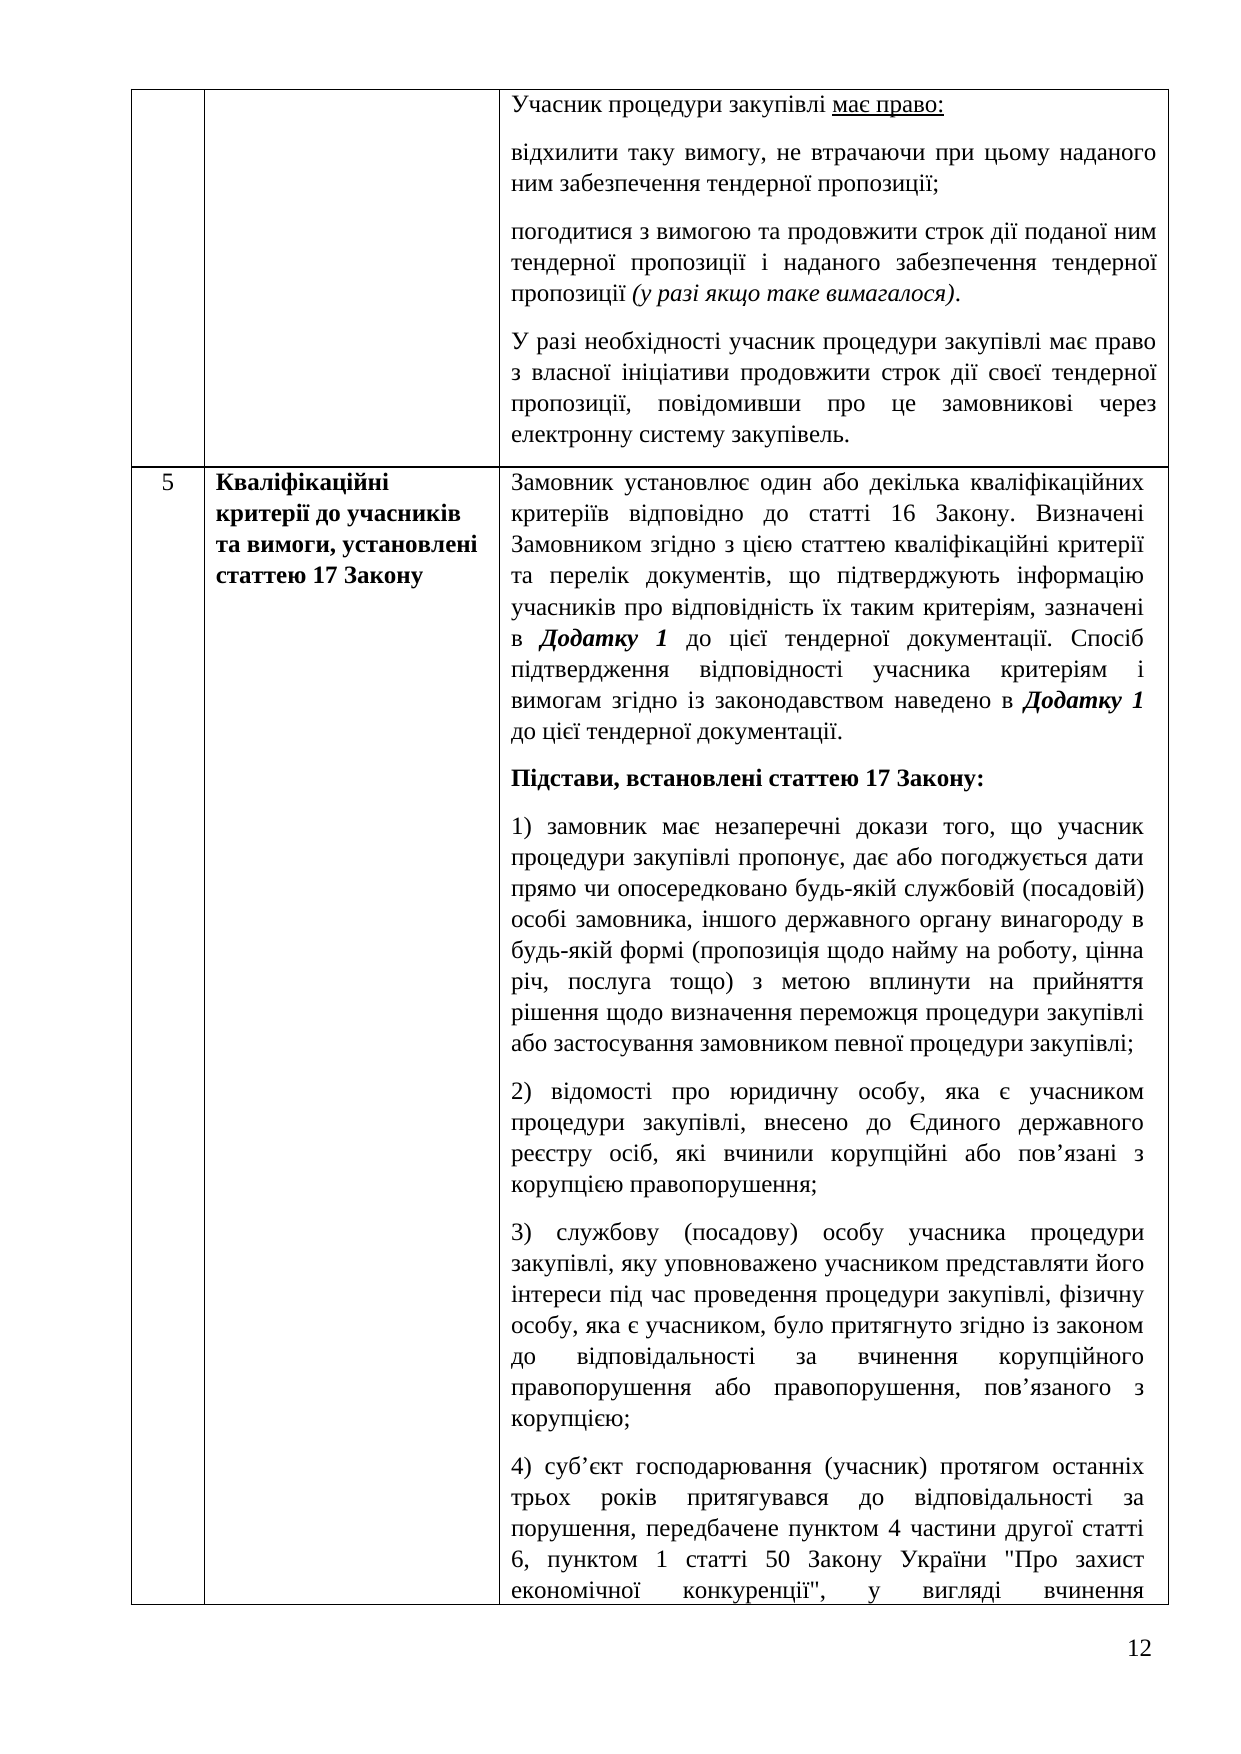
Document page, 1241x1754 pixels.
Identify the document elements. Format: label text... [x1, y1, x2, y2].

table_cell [205, 90, 499, 466]
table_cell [205, 468, 499, 1604]
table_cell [500, 90, 1168, 466]
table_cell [500, 468, 1168, 1604]
table_cell 5 [132, 468, 204, 1604]
table_cell 4 [132, 90, 204, 466]
